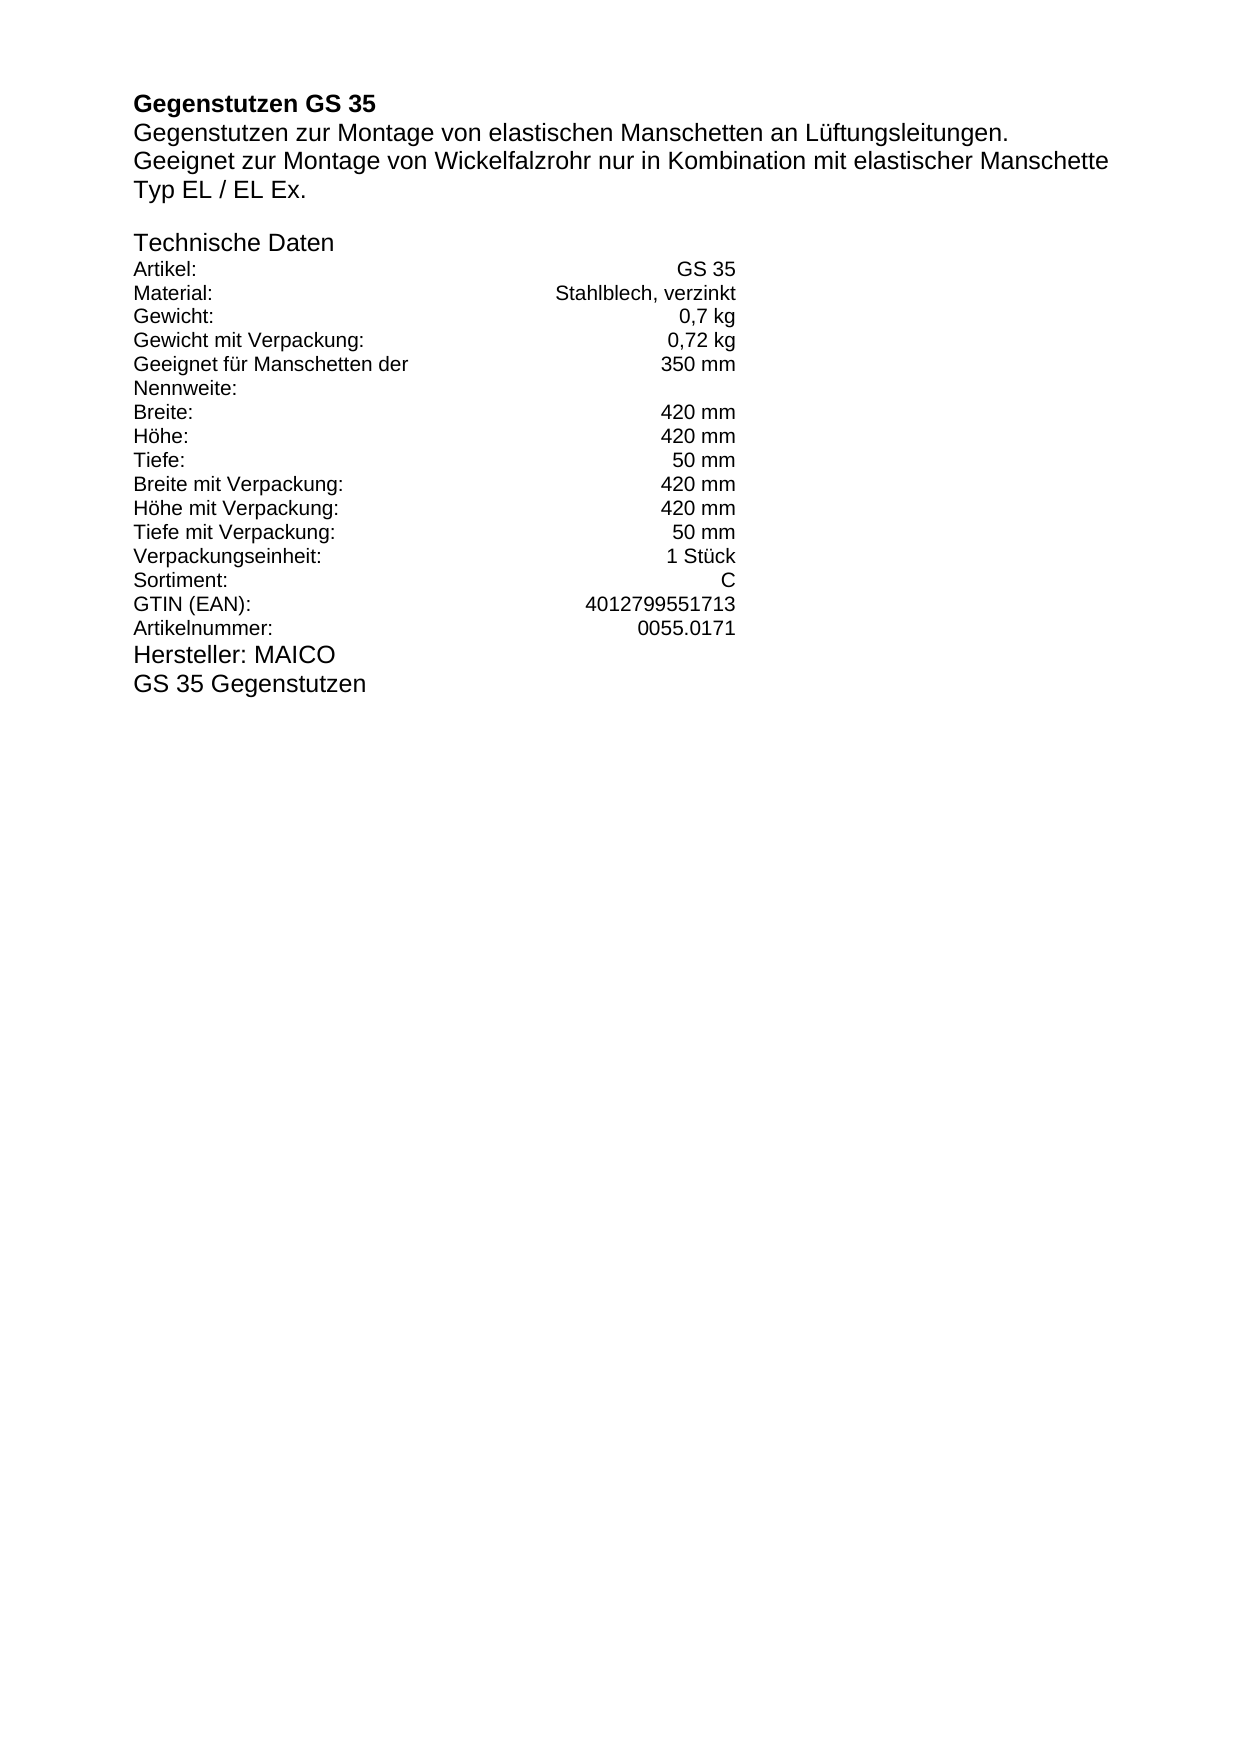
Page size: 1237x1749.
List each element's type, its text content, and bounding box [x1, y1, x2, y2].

table_cell 420 mm [434, 496, 747, 520]
table_cell Artikelnummer: [122, 616, 434, 640]
table_cell C [434, 568, 747, 592]
text GS 35 Gegenstutzen [133, 668, 1148, 697]
table_cell 0055.0171 [434, 616, 747, 640]
table_cell Stahlblech, verzinkt [434, 280, 747, 304]
table_cell 350 mm [434, 352, 747, 400]
table_cell 420 mm [434, 424, 747, 448]
text Gegenstutzen GS 35 [133, 89, 1148, 117]
text Technische Daten [133, 228, 1148, 256]
table_cell 420 mm [434, 472, 747, 496]
table_cell Höhe: [122, 424, 434, 448]
table_cell Verpackungseinheit: [122, 544, 434, 568]
table_cell Material: [122, 280, 434, 304]
table_cell Tiefe: [122, 448, 434, 472]
table_cell Sortiment: [122, 568, 434, 592]
table_cell Tiefe mit Verpackung: [122, 520, 434, 544]
table_cell 50 mm [434, 520, 747, 544]
table_cell 50 mm [434, 448, 747, 472]
table_cell Gewicht mit Verpackung: [122, 328, 434, 352]
table_cell 1 Stück [434, 544, 747, 568]
table_cell 0,72 kg [434, 328, 747, 352]
text Geeignet zur Montage von Wickelfalzrohr nur in Kombination mit elastischer Manschette Typ EL / EL Ex. [133, 146, 1148, 204]
text Hersteller: MAICO [133, 640, 1148, 668]
table_cell Breite: [122, 400, 434, 424]
table_cell Breite mit Verpackung: [122, 472, 434, 496]
table_cell 420 mm [434, 400, 747, 424]
text Gegenstutzen zur Montage von elastischen Manschetten an Lüftungsleitungen. [133, 117, 1148, 146]
table_cell Höhe mit Verpackung: [122, 496, 434, 520]
table_cell 0,7 kg [434, 304, 747, 328]
table_cell Geeignet für Manschetten der Nennweite: [122, 352, 434, 400]
table_header Artikel: [122, 256, 434, 280]
table_cell Gewicht: [122, 304, 434, 328]
table_cell 4012799551713 [434, 592, 747, 616]
table_header GS 35 [434, 256, 747, 280]
table_cell GTIN (EAN): [122, 592, 434, 616]
